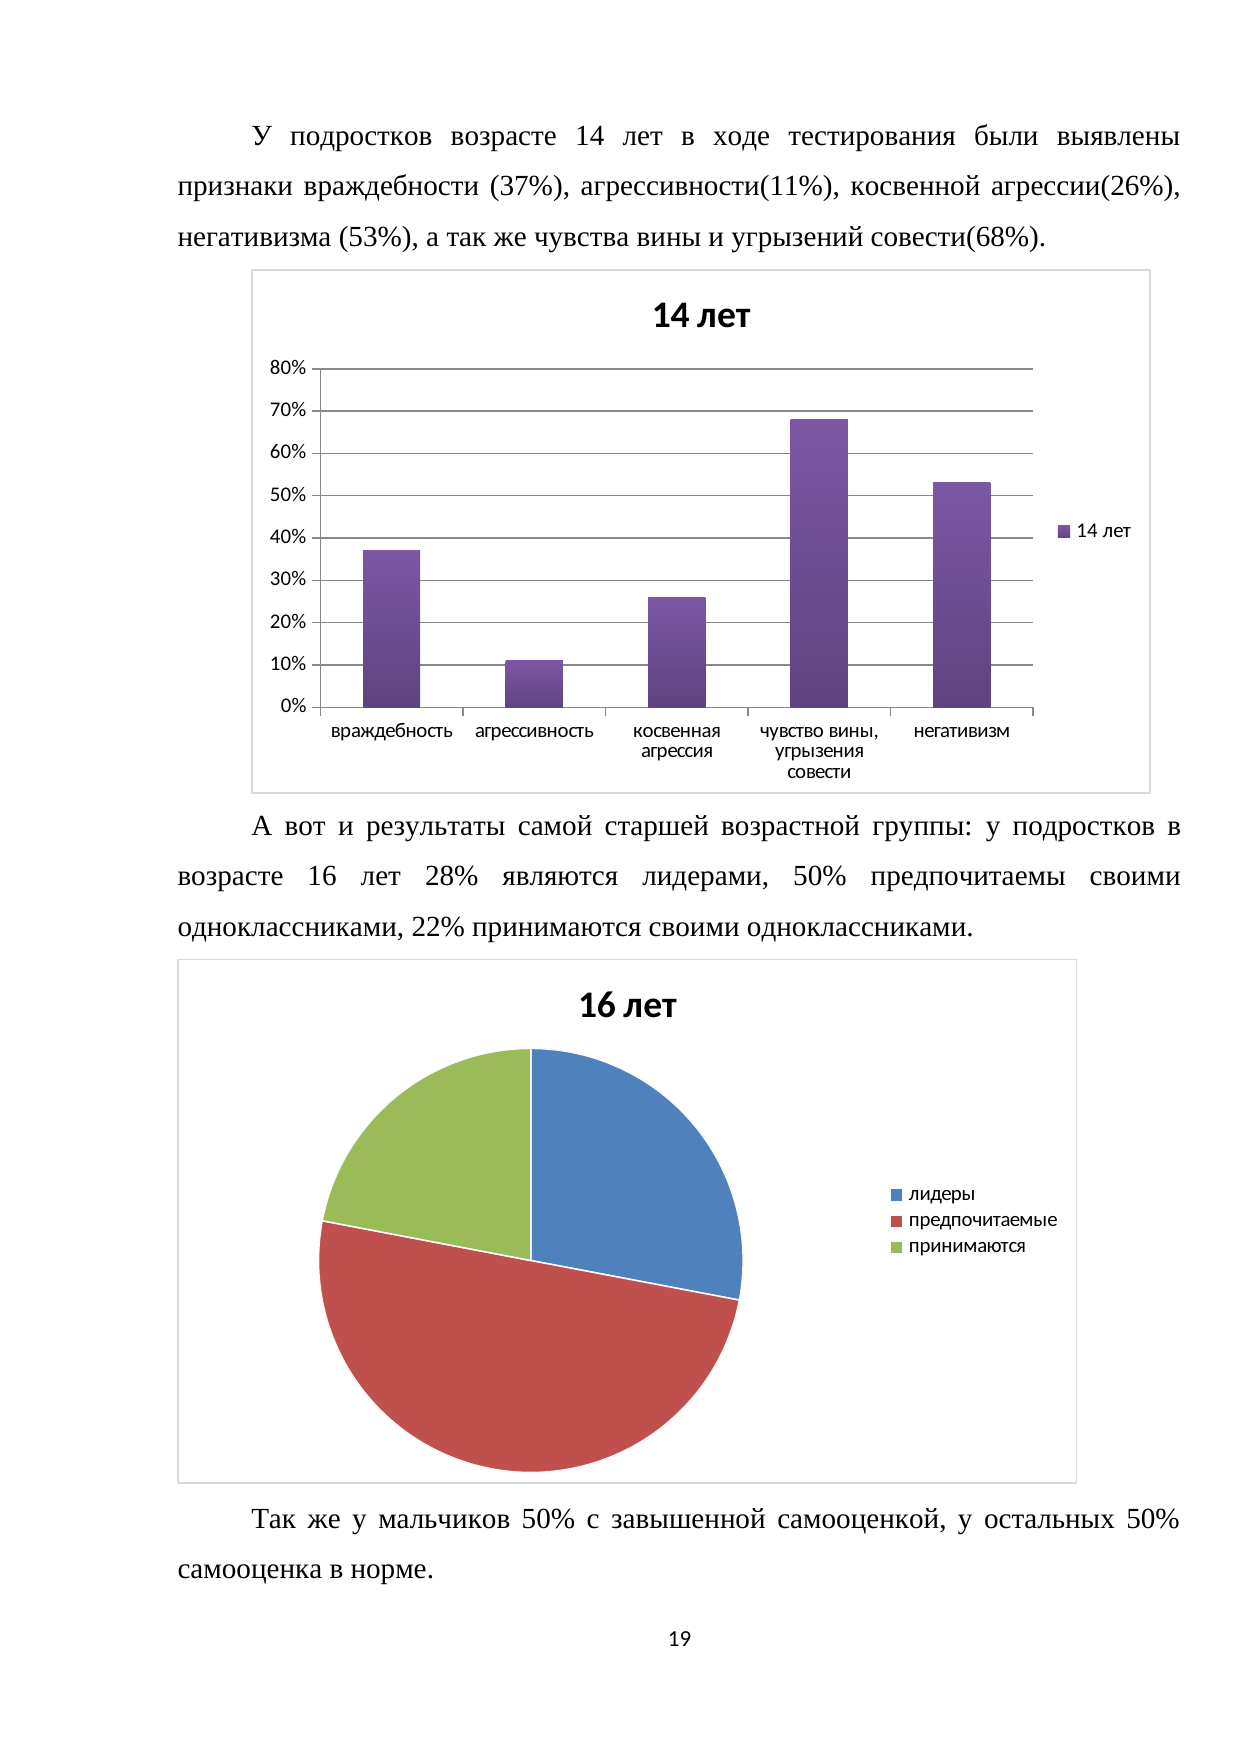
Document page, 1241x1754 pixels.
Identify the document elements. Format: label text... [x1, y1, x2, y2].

text А вот и результаты самой старшей возрастной группы: у подростков в возрасте 16 лет 28% являются лидерами, 50% предпочитаемы своими одноклассниками, 22% принимаются своими одноклассниками. [177, 808, 1181, 942]
text Так же у мальчиков 50% с завышенной самооценкой, у остальных 50% самооценка в норме. [177, 1501, 1181, 1584]
text У подростков возрасте 14 лет в ходе тестирования были выявлены признаки враждебности (37%), агрессивности(11%), косвенной агрессии(26%), негативизма (53%), а так же чувства вины и угрызений совести(68%). [177, 118, 1181, 252]
